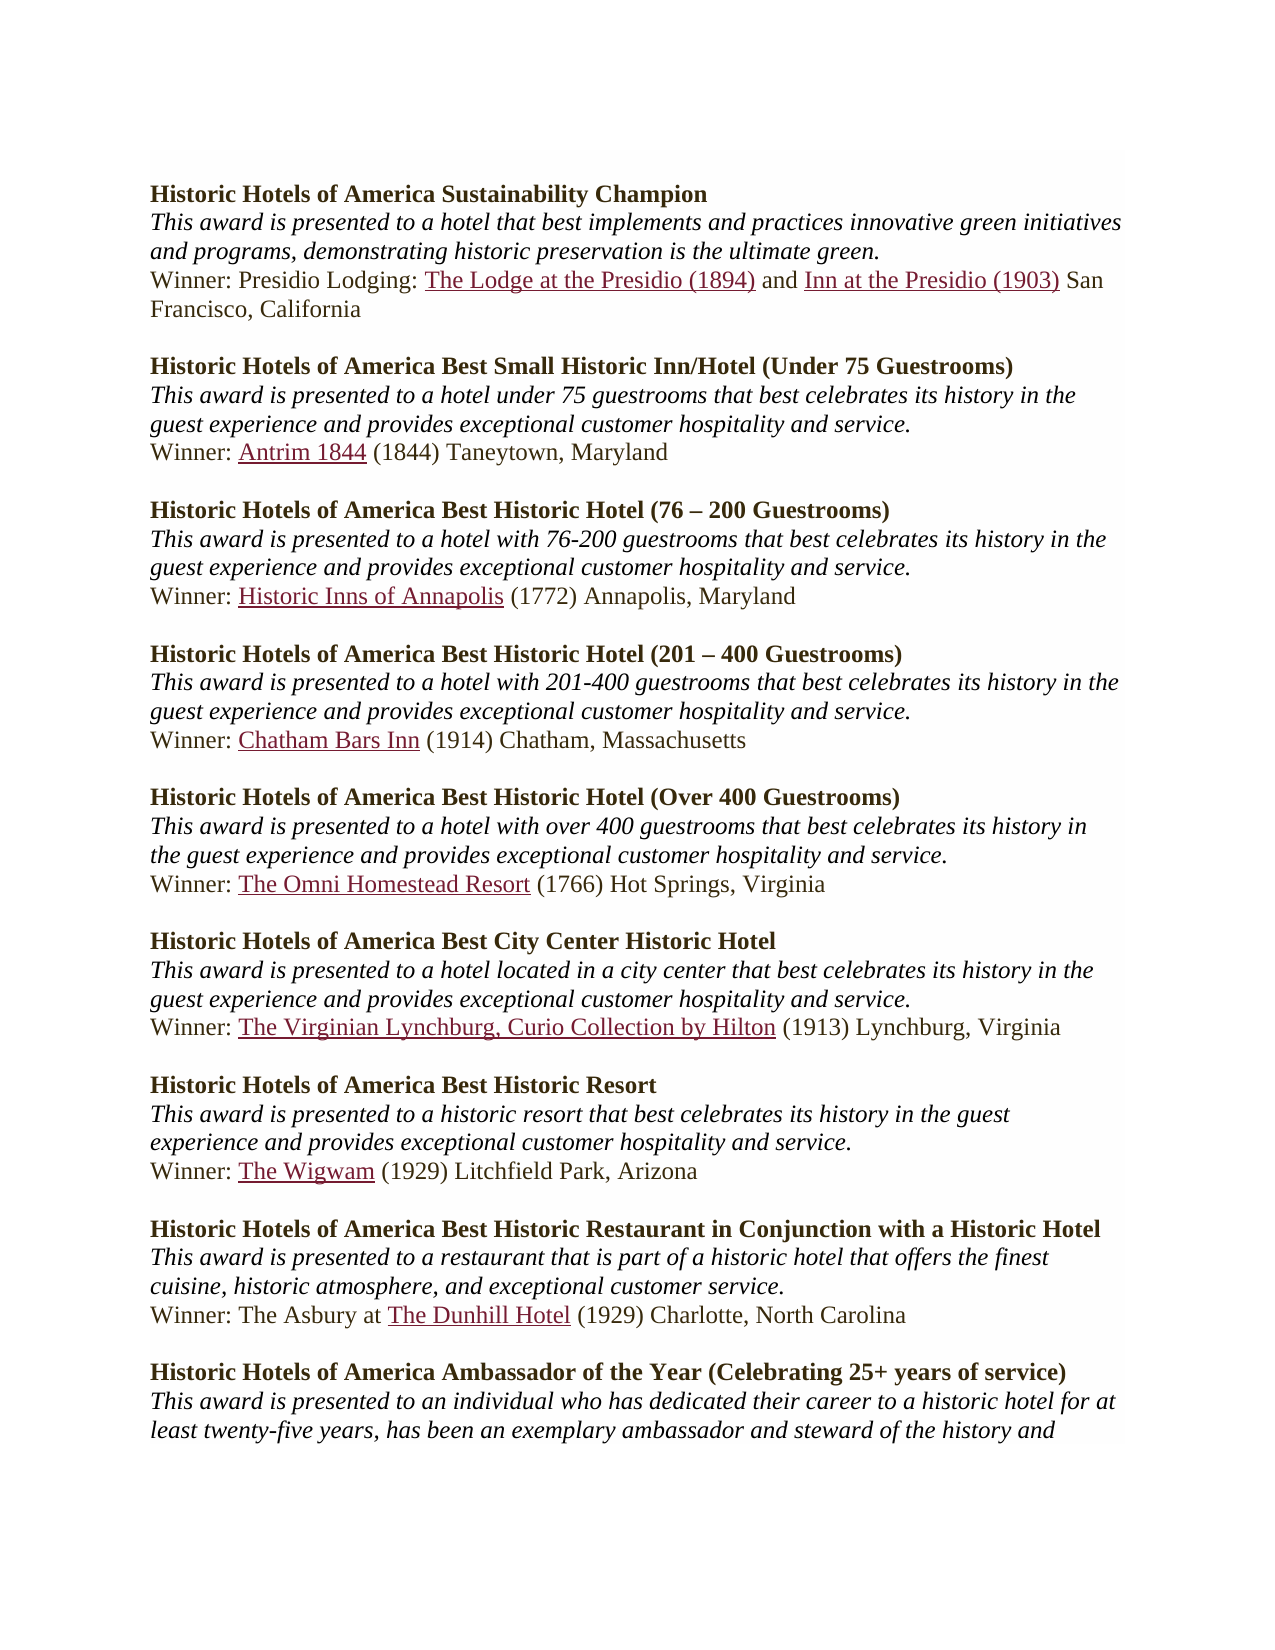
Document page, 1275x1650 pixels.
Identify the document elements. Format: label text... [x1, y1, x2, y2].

text Historic Hotels of America Best Historic Restaurant in Conjunction with a Historic Hotel [150, 1214, 1125, 1242]
text Historic Hotels of America Best Small Historic Inn/Hotel (Under 75 Guestrooms) [150, 351, 1125, 380]
text This award is presented to a hotel under 75 guestrooms that best celebrates its history in the guest experience and provides exceptional customer hospitality and service. [150, 380, 1125, 437]
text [150, 1386, 1125, 1444]
text Historic Hotels of America Best Historic Hotel (Over 400 Guestrooms) [150, 782, 1125, 811]
text Historic Hotels of America Best Historic Hotel (76 – 200 Guestrooms) [150, 495, 1125, 524]
text Winner: The Wigwam (1929) Litchfield Park, Arizona [150, 1156, 1125, 1185]
text This award is presented to a hotel with over 400 guestrooms that best celebrates its history in the guest experience and provides exceptional customer hospitality and service. [150, 811, 1125, 869]
text Historic Hotels of America Best Historic Resort [150, 1070, 1125, 1099]
text Historic Hotels of America Sustainability Champion [150, 179, 1125, 207]
text Historic Hotels of America Best Historic Hotel (201 – 400 Guestrooms) [150, 639, 1125, 667]
text This award is presented to a hotel with 201-400 guestrooms that best celebrates its history in the guest experience and provides exceptional customer hospitality and service. [150, 667, 1125, 725]
text This award is presented to a restaurant that is part of a historic hotel that offers the finest cuisine, historic atmosphere, and exceptional customer service. [150, 1242, 1125, 1300]
text This award is presented to a historic resort that best celebrates its history in the guest experience and provides exceptional customer hospitality and service. [150, 1099, 1125, 1156]
text Winner: The Omni Homestead Resort (1766) Hot Springs, Virginia [150, 869, 1125, 897]
text Winner: The Asbury at The Dunhill Hotel (1929) Charlotte, North Carolina [150, 1300, 1125, 1329]
text Winner: The Virginian Lynchburg, Curio Collection by Hilton (1913) Lynchburg, Virginia [150, 1012, 1125, 1041]
text This award is presented to a hotel located in a city center that best celebrates its history in the guest experience and provides exceptional customer hospitality and service. [150, 955, 1125, 1012]
text This award is presented to a hotel with 76-200 guestrooms that best celebrates its history in the guest experience and provides exceptional customer hospitality and service. [150, 524, 1125, 581]
text Winner: Historic Inns of Annapolis (1772) Annapolis, Maryland [150, 581, 1125, 610]
text Winner: Antrim 1844 (1844) Taneytown, Maryland [150, 437, 1125, 466]
text Historic Hotels of America Best City Center Historic Hotel [150, 926, 1125, 955]
text This award is presented to a hotel that best implements and practices innovative green initiatives and programs, demonstrating historic preservation is the ultimate green. [150, 207, 1125, 265]
text Winner: Chatham Bars Inn (1914) Chatham, Massachusetts [150, 725, 1125, 754]
text Historic Hotels of America Ambassador of the Year (Celebrating 25+ years of service) [150, 1357, 1125, 1386]
text Winner: Presidio Lodging: The Lodge at the Presidio (1894) and Inn at the Presidio (1903) San Francisco, California [150, 265, 1125, 322]
